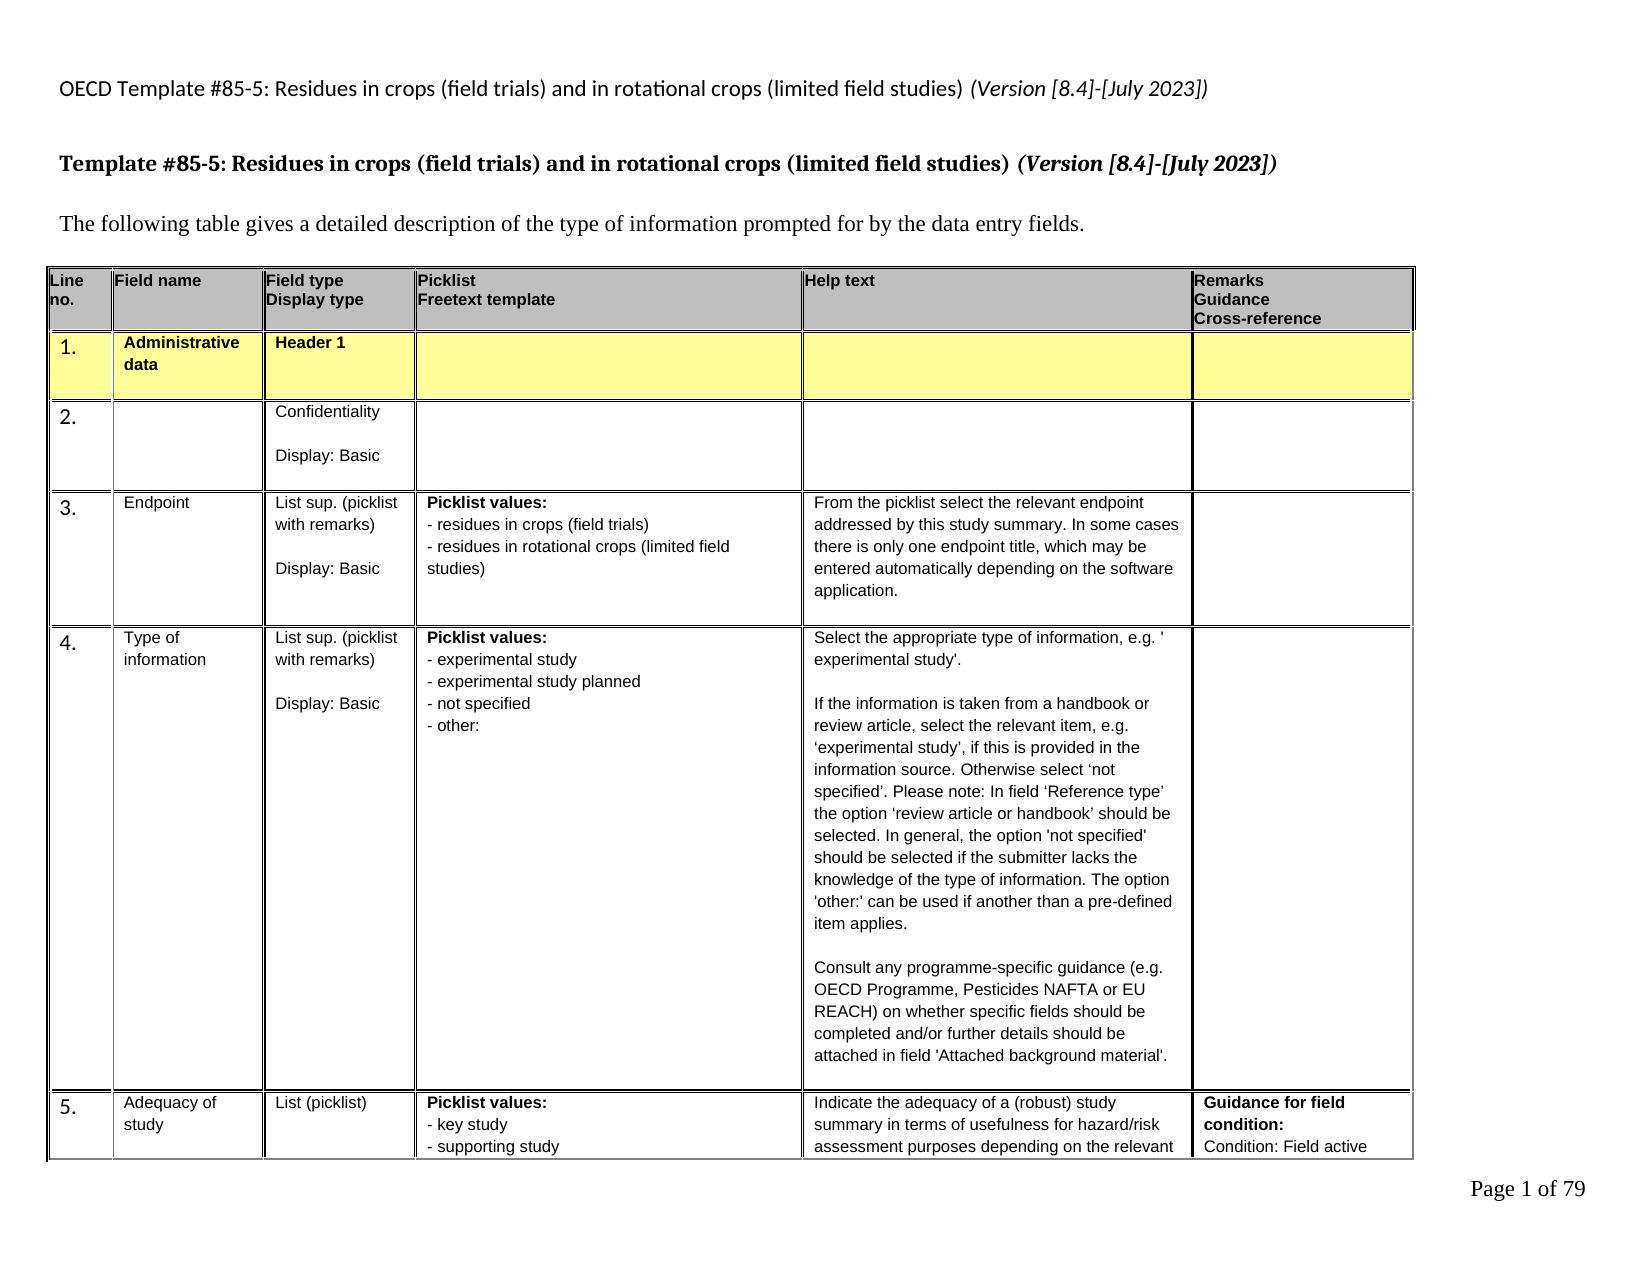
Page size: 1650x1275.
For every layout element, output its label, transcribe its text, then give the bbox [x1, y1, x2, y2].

table_cell List sup. (picklist with remarks) Display: Basic [266, 493, 414, 624]
table_cell [1194, 330, 1413, 398]
table_header Help text [803, 269, 1192, 329]
table_header Picklist Freetext template [416, 269, 803, 329]
table_cell [50, 490, 111, 624]
table_header Remarks Guidance Cross-reference [1192, 269, 1412, 329]
table_cell Select the appropriate type of information, e.g. ' experimental study'. If the information is taken from a handbook or review article, select the relevant item, e.g. ‘experimental study’, if this is provided in the information source. Otherwise select ‘not specified’. Please note: In field ‘Reference type’ the option ‘review article or handbook’ should be selected. In general, the option 'not specified' should be selected if the submitter lacks the knowledge of the type of information. The option 'other:' can be used if another than a pre-defined item applies. Consult any programme-specific guidance (e.g. OECD Programme, Pesticides NAFTA or EU REACH) on whether specific fields should be completed and/or further details should be attached in field 'Attached background material'. [804, 628, 1191, 1089]
table_cell [417, 333, 801, 398]
table_cell Adequacy of study [113, 1089, 264, 1158]
table_cell [804, 333, 1191, 398]
table_cell [1194, 625, 1413, 1089]
table_header Field type Display type [264, 269, 416, 329]
table_cell [50, 330, 111, 398]
table_cell Header 1 [266, 333, 414, 398]
table_cell List (picklist) Display: Basic [264, 1093, 416, 1158]
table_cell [416, 1093, 803, 1158]
table_cell Picklist values: - residues in crops (field trials) - residues in rotational crops (limited field studies) [417, 493, 801, 624]
table_cell From the picklist select the relevant endpoint addressed by this study summary. In some cases there is only one endpoint title, which may be entered automatically depending on the software application. [804, 493, 1191, 624]
table_cell [50, 399, 111, 489]
text The following table gives a detailed description of the type of information prompted for by the data entry fields. [59, 210, 1591, 236]
table_cell [804, 402, 1191, 489]
table_cell [50, 1089, 112, 1158]
table_cell Administrative data [114, 333, 262, 398]
table_cell [417, 402, 801, 489]
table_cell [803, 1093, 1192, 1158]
table_cell Type of information [114, 628, 262, 1089]
table_cell [50, 625, 111, 1089]
table_cell List sup. (picklist with remarks) Display: Basic [266, 628, 414, 1089]
table_cell [1194, 399, 1413, 489]
table_header Field name [113, 267, 264, 329]
table_cell Confidentiality Display: Basic [266, 402, 414, 489]
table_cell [1192, 1089, 1413, 1158]
table_cell Endpoint [114, 493, 262, 624]
table_cell Picklist values: - experimental study - experimental study planned - not specified - other: [417, 628, 801, 1089]
table_cell [1194, 490, 1413, 624]
table_header Line no. [50, 269, 112, 329]
table_cell [114, 402, 262, 489]
text Template #85-5: Residues in crops (field trials) and in rotational crops (limited field studies) (Version [8.4]-[July 2023]) [59, 151, 1591, 177]
